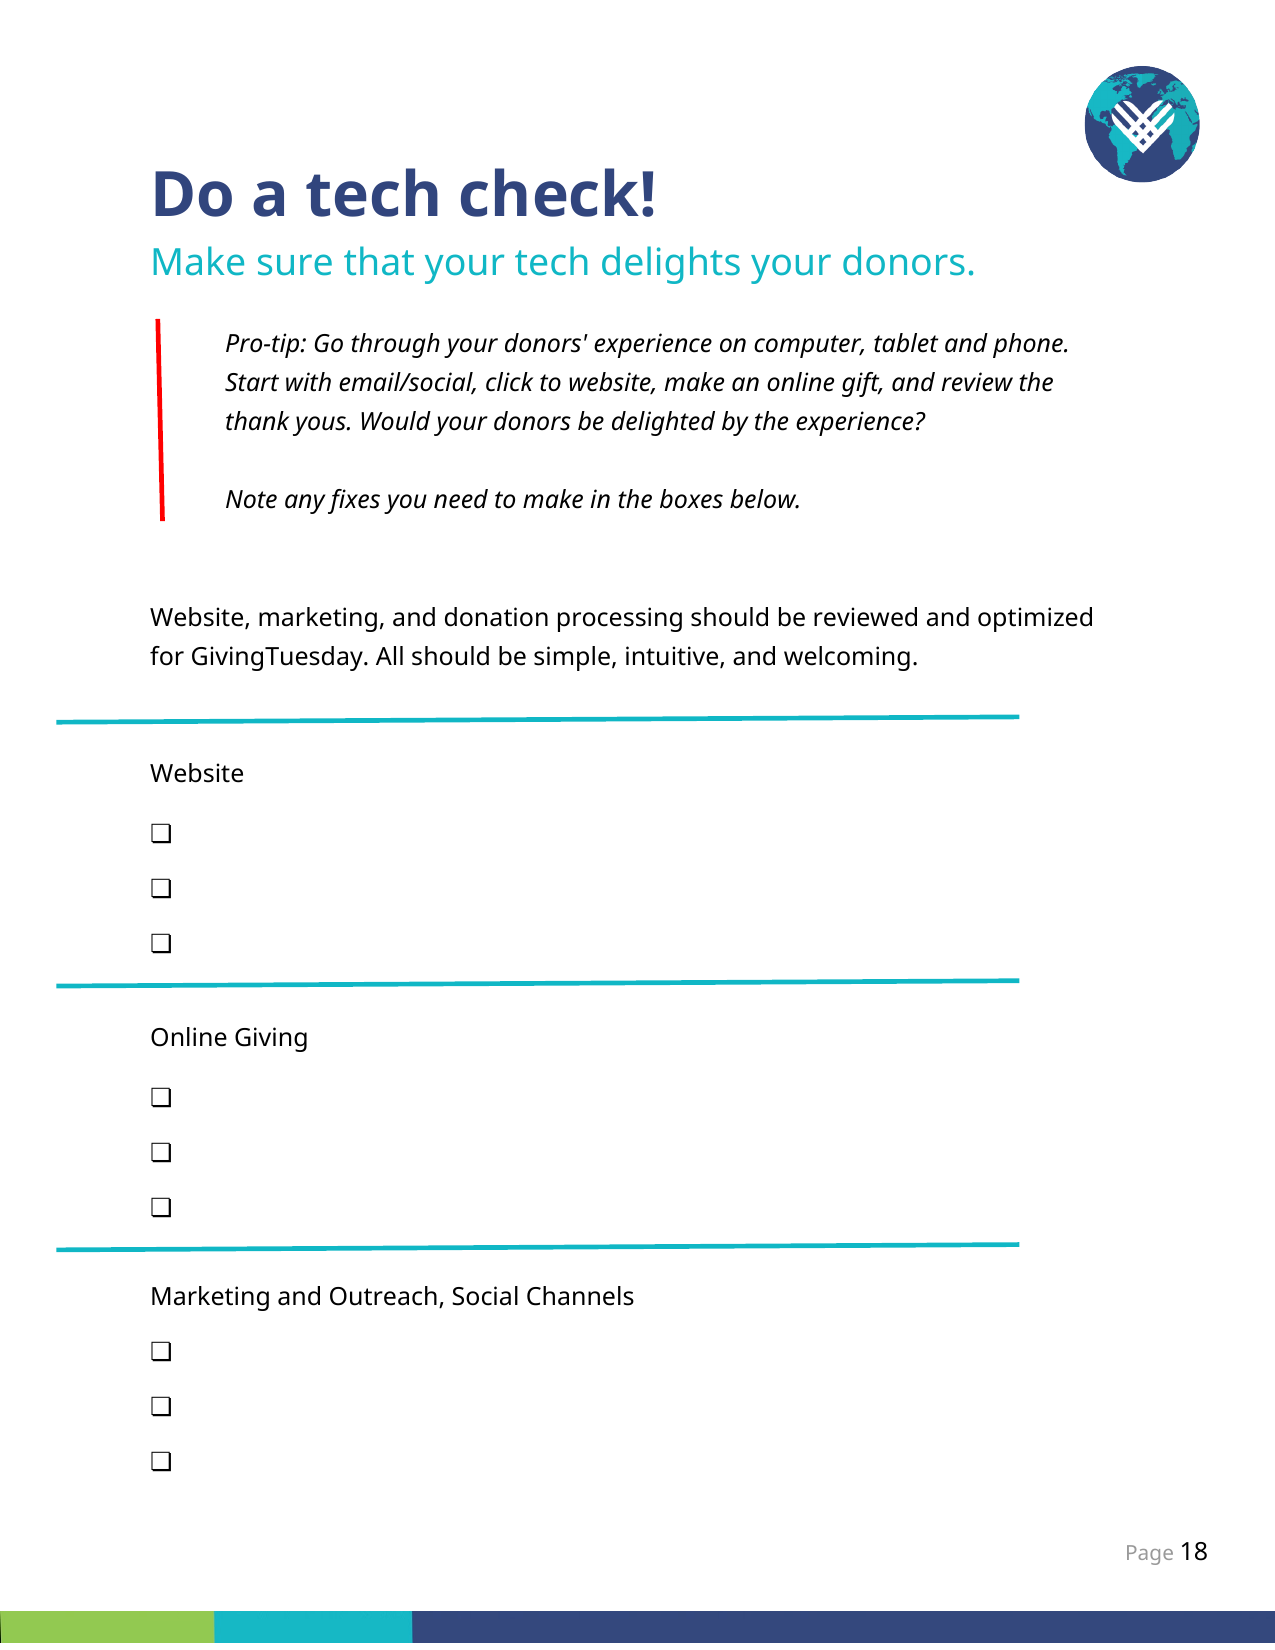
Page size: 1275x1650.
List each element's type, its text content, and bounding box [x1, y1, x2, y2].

subtitle Make sure that your tech delights your donors. [150, 235, 1125, 286]
text Note any fixes you need to make in the boxes below. [225, 482, 1125, 516]
text Website, marketing, and donation processing should be reviewed and optimized for GivingTuesday. All should be simple, intuitive, and welcoming. [150, 599, 1125, 673]
text Pro-tip: Go through your donors' experience on computer, tablet and phone. Start with email/social, click to website, make an online gift, and review the thank yous. Would your donors be delighted by the experience? [225, 325, 1125, 438]
subtitle Online Giving [150, 1020, 1125, 1054]
subtitle Website [150, 756, 1125, 790]
subtitle Do a tech check! [150, 150, 1125, 235]
picture [0, 1611, 1275, 1643]
picture [1064, 55, 1218, 196]
subtitle Marketing and Outreach, Social Channels [150, 1279, 1125, 1313]
